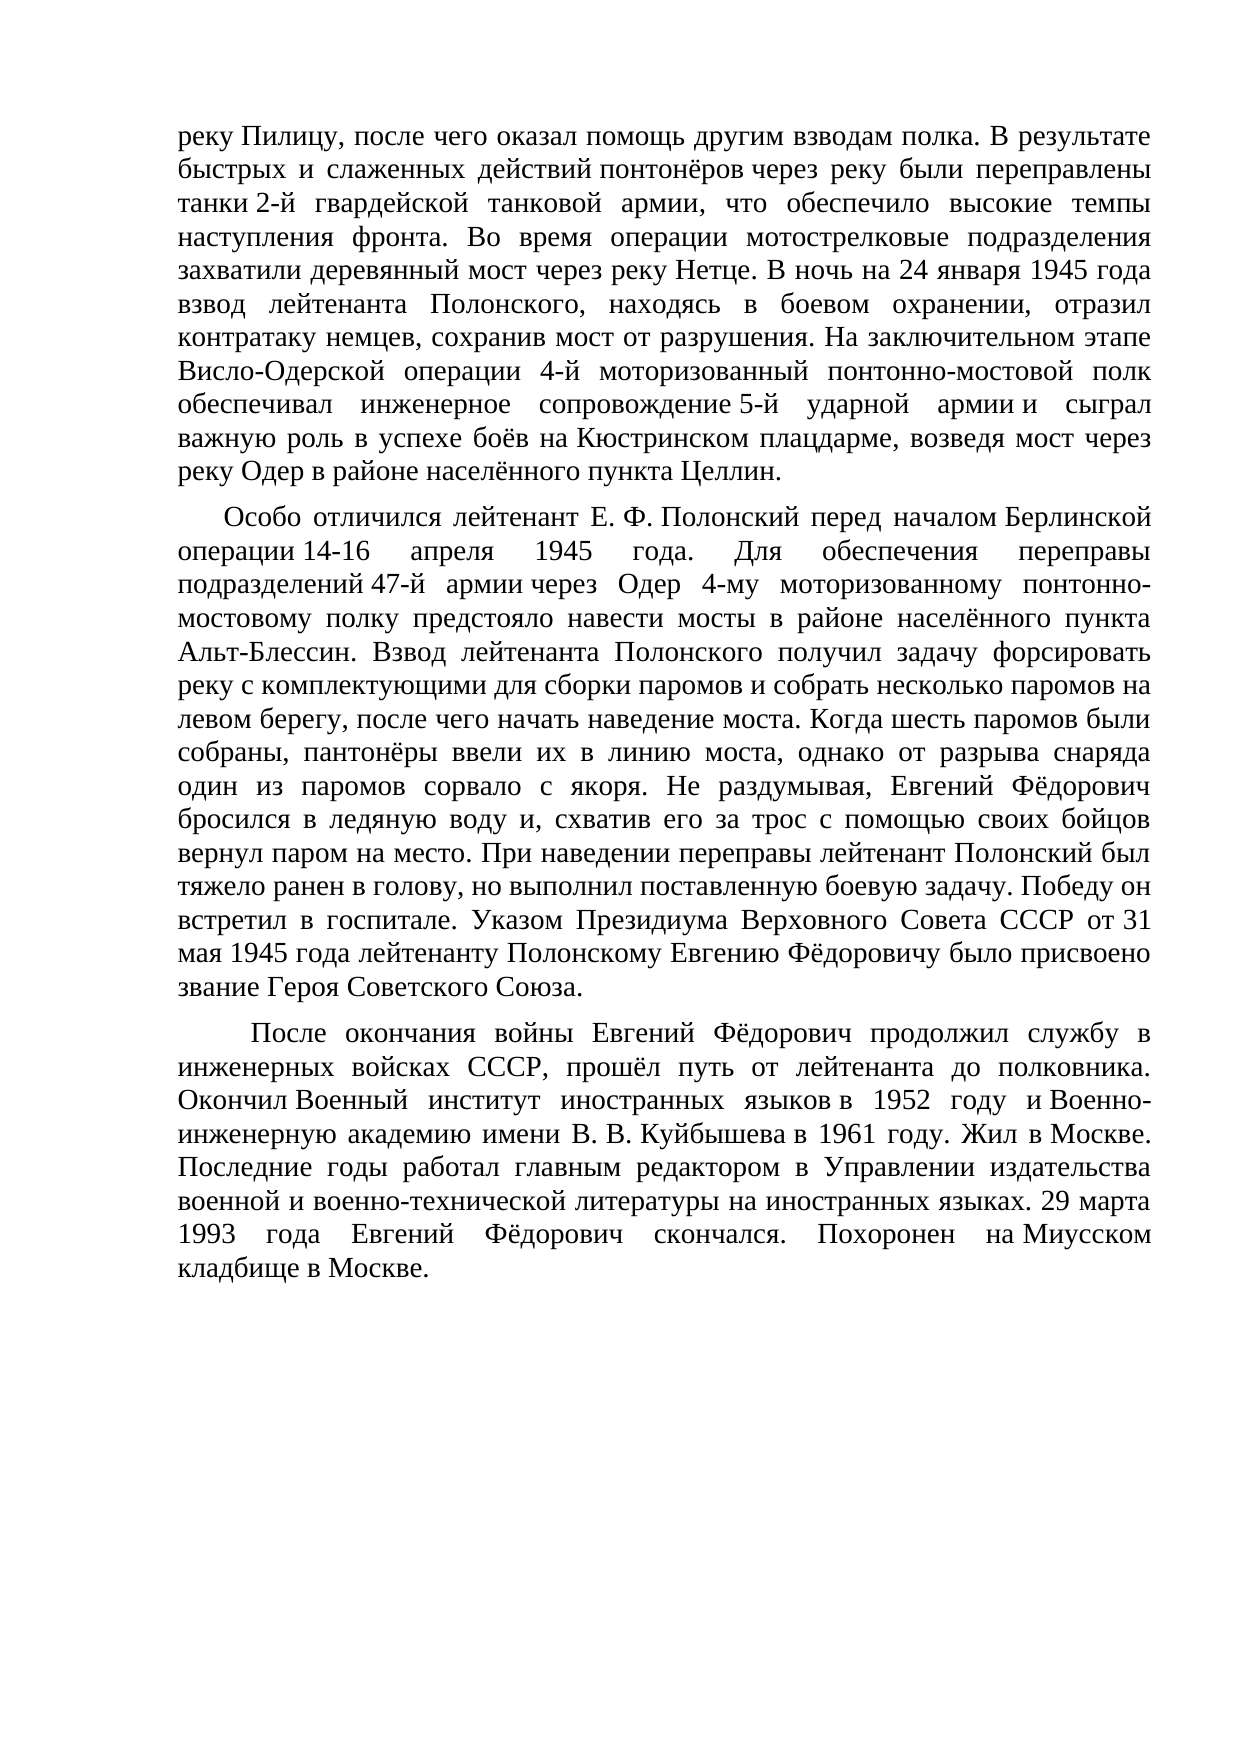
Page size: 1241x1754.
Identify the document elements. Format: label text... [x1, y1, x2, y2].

text Особо отличился лейтенант Е. Ф. Полонский перед началом Берлинской операции 14-16 апреля 1945 года. Для обеспечения переправы подразделений 47-й армии через Одер 4-му моторизованному понтонно-мостовому полку предстояло навести мосты в районе населённого пункта Альт-Блессин. Взвод лейтенанта Полонского получил задачу форсировать реку с комплектующими для сборки паромов и собрать несколько паромов на левом берегу, после чего начать наведение моста. Когда шесть паромов были собраны, пантонёры ввели их в линию моста, однако от разрыва снаряда один из паромов сорвало с якоря. Не раздумывая, Евгений Фёдорович бросился в ледяную воду и, схватив его за трос с помощью своих бойцов вернул паром на место. При наведении переправы лейтенант Полонский был тяжело ранен в голову, но выполнил поставленную боевую задачу. Победу он встретил в госпитале. Указом Президиума Верховного Совета СССР от 31 мая 1945 года лейтенанту Полонскому Евгению Фёдоровичу было присвоено звание Героя Советского Союза. [177, 499, 1152, 1003]
text После окончания войны Евгений Фёдорович продолжил службу в инженерных войсках СССР, прошёл путь от лейтенанта до полковника. Окончил Военный институт иностранных языков в 1952 году и Военно-инженерную академию имени В. В. Куйбышева в 1961 году. Жил в Москве. Последние годы работал главным редактором в Управлении издательства военной и военно-технической литературы на иностранных языках. 29 марта 1993 года Евгений Фёдорович скончался. Похоронен на Миусском кладбище в Москве. [177, 1015, 1152, 1283]
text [177, 118, 1152, 487]
